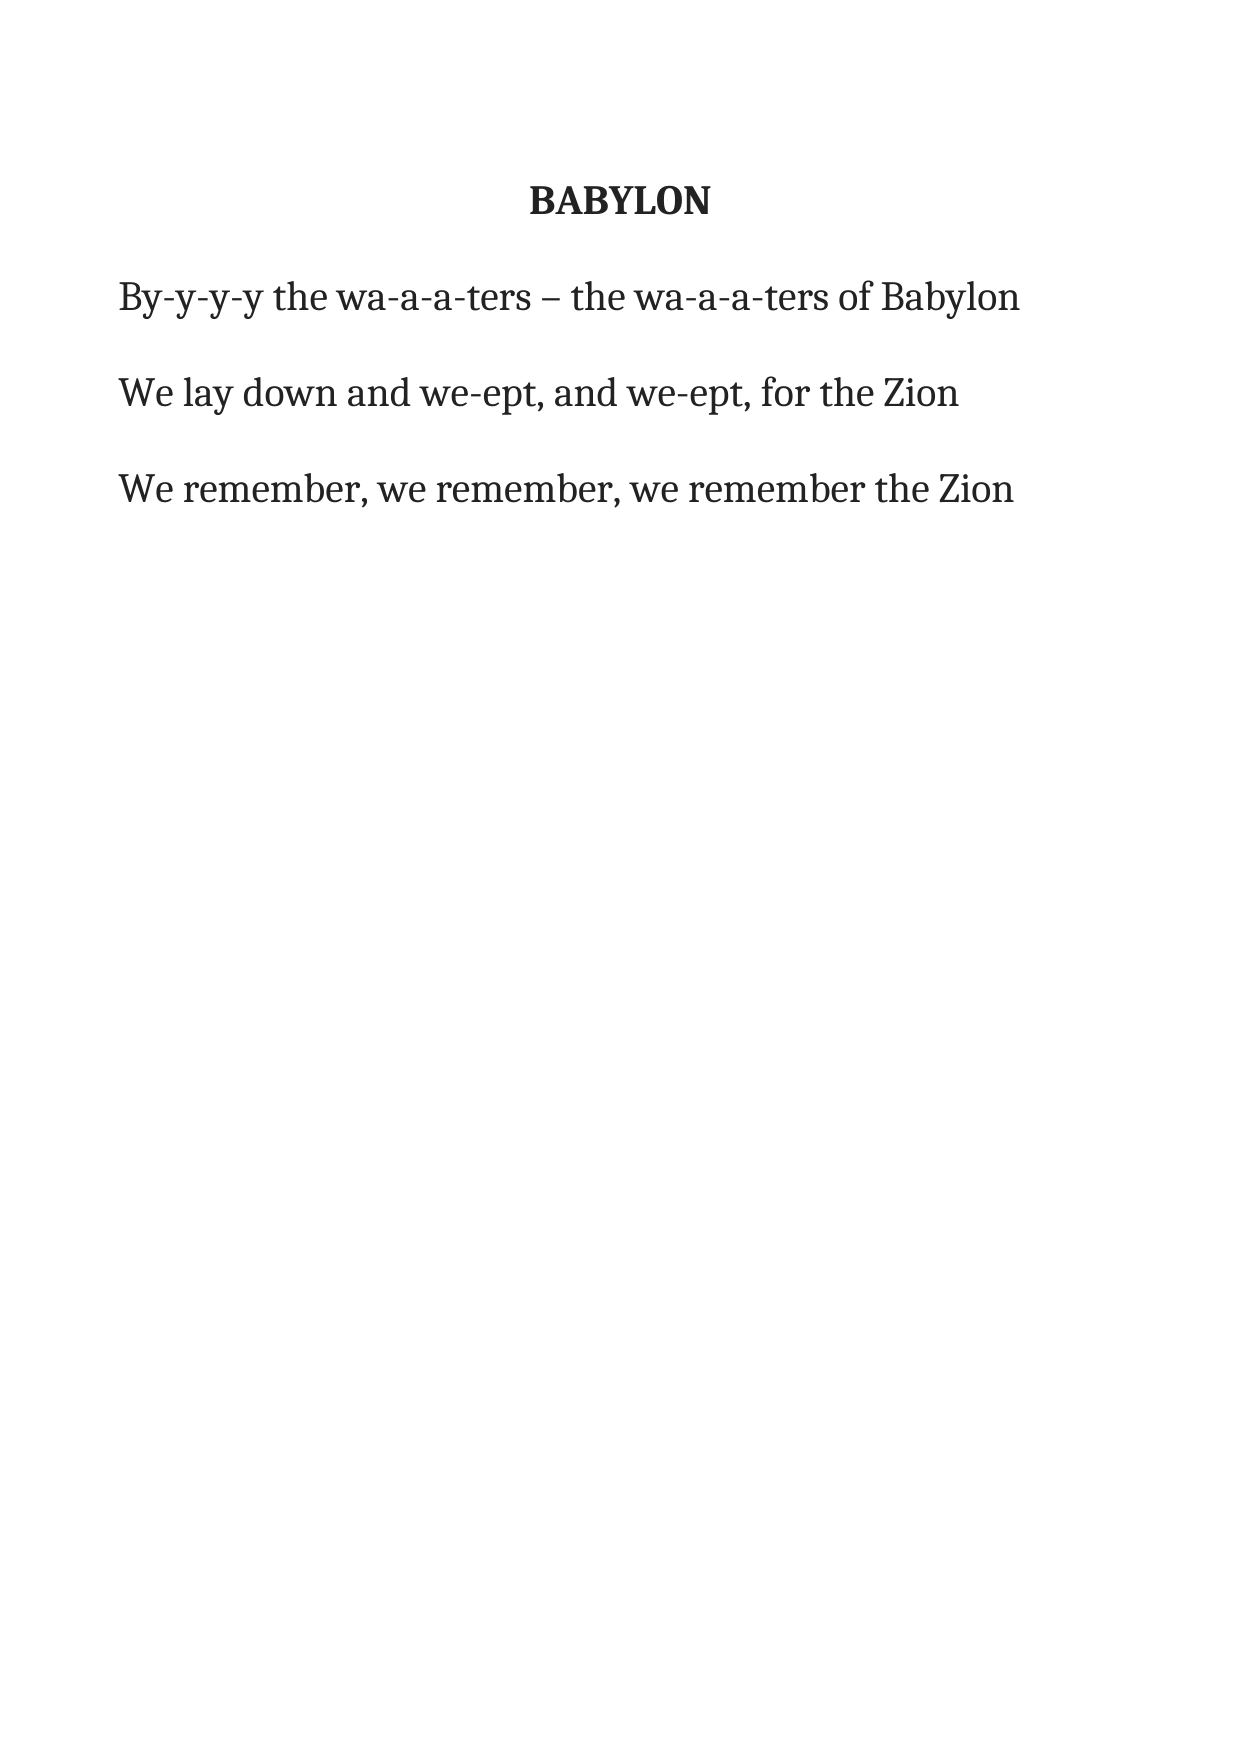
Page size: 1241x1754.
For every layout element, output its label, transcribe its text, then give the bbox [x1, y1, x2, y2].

text We lay down and we-ept, and we-ept, for the Zion [118, 369, 1122, 417]
text We remember, we remember, we remember the Zion [118, 465, 1122, 513]
text By-y-y-y the wa-a-a-ters – the wa-a-a-ters of Babylon [118, 273, 1122, 321]
text BABYLON [118, 177, 1122, 225]
